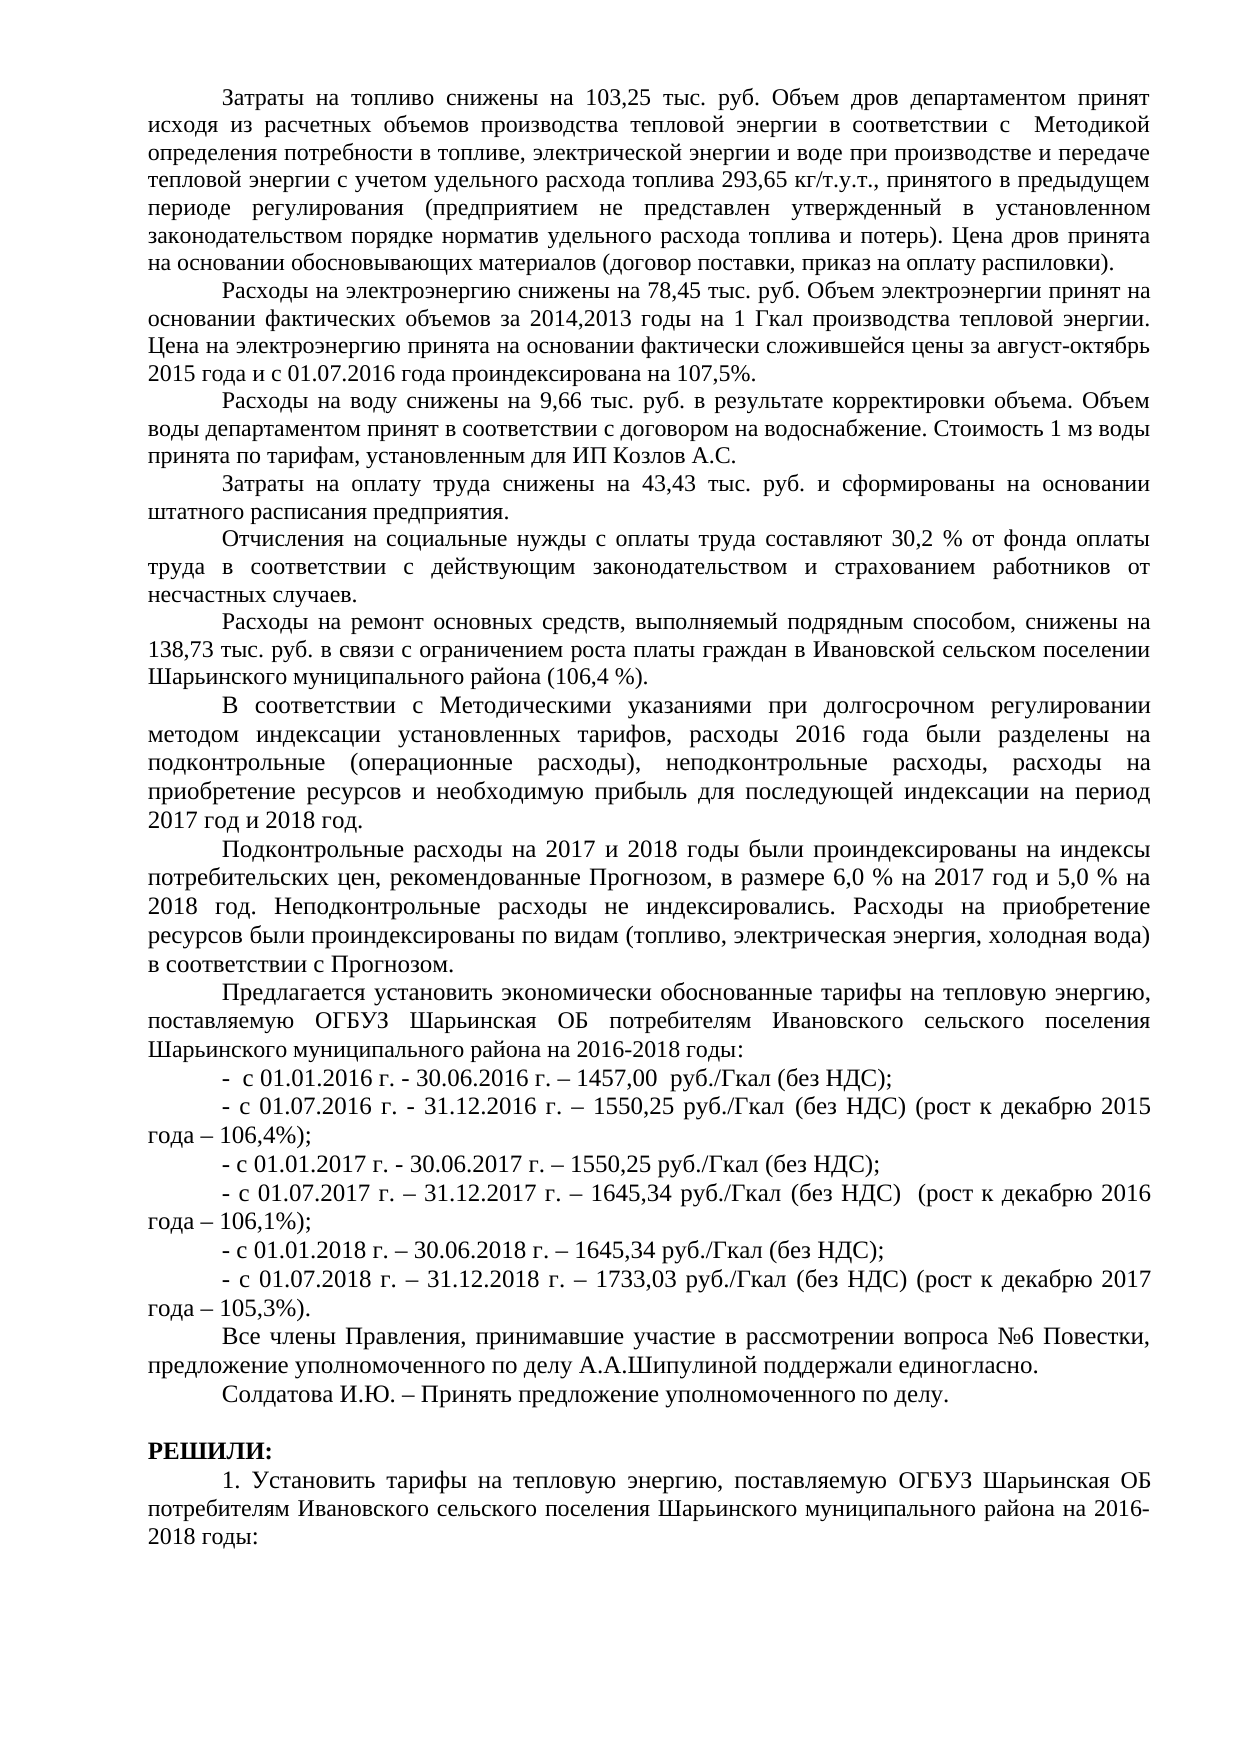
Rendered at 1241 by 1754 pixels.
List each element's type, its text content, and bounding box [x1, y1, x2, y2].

text 1. Установить тарифы на тепловую энергию, поставляемую ОГБУЗ Шарьинская ОБ потребителям Ивановского сельского поселения Шарьинского муниципального района на 2016-2018 годы: [148, 1465, 1152, 1550]
text - с 01.01.2016 г. - 30.06.2016 г. – 1457,00 руб./Гкал (без НДС); [148, 1063, 1152, 1091]
text Расходы на воду снижены на 9,66 тыс. руб. в результате корректировки объема. Объем воды департаментом принят в соответствии с договором на водоснабжение. Стоимость 1 мз воды принята по тарифам, установленным для ИП Козлов А.С. [148, 386, 1152, 469]
text Расходы на ремонт основных средств, выполняемый подрядным способом, снижены на 138,73 тыс. руб. в связи с ограничением роста платы граждан в Ивановской сельском поселении Шарьинского муниципального района (106,4 %). [148, 607, 1152, 690]
text Солдатова И.Ю. – Принять предложение уполномоченного по делу. [148, 1379, 1152, 1408]
text Подконтрольные расходы на 2017 и 2018 годы были проиндексированы на индексы потребительских цен, рекомендованные Прогнозом, в размере 6,0 % на 2017 год и 5,0 % на 2018 год. Неподконтрольные расходы не индексировались. Расходы на приобретение ресурсов были проиндексированы по видам (топливо, электрическая энергия, холодная вода) в соответствии с Прогнозом. [148, 834, 1152, 977]
text - с 01.01.2017 г. - 30.06.2017 г. – 1550,25 руб./Гкал (без НДС); [148, 1149, 1152, 1178]
text - с 01.07.2018 г. – 31.12.2018 г. – 1733,03 руб./Гкал (без НДС) (рост к декабрю 2017 года – 105,3%). [148, 1264, 1152, 1321]
text В соответствии с Методическими указаниями при долгосрочном регулировании методом индексации установленных тарифов, расходы 2016 года были разделены на подконтрольные (операционные расходы), неподконтрольные расходы, расходы на приобретение ресурсов и необходимую прибыль для последующей индексации на период 2017 год и 2018 год. [148, 690, 1152, 834]
text - с 01.01.2018 г. – 30.06.2018 г. – 1645,34 руб./Гкал (без НДС); [148, 1235, 1152, 1264]
text Все члены Правления, принимавшие участие в рассмотрении вопроса №6 Повестки, предложение уполномоченного по делу А.А.Шипулиной поддержали единогласно. [148, 1321, 1152, 1379]
text Затраты на оплату труда снижены на 43,43 тыс. руб. и сформированы на основании штатного расписания предприятия. [148, 469, 1152, 524]
text Отчисления на социальные нужды с оплаты труда составляют 30,2 % от фонда оплаты труда в соответствии с действующим законодательством и страхованием работников от несчастных случаев. [148, 524, 1152, 607]
text - с 01.07.2016 г. - 31.12.2016 г. – 1550,25 руб./Гкал (без НДС) (рост к декабрю 2015 года – 106,4%); [148, 1091, 1152, 1149]
text Предлагается установить экономически обоснованные тарифы на тепловую энергию, поставляемую ОГБУЗ Шарьинская ОБ потребителям Ивановского сельского поселения Шарьинского муниципального района на 2016-2018 годы: [148, 977, 1152, 1063]
text РЕШИЛИ: [148, 1436, 1152, 1465]
text - с 01.07.2017 г. – 31.12.2017 г. – 1645,34 руб./Гкал (без НДС) (рост к декабрю 2016 года – 106,1%); [148, 1178, 1152, 1235]
text Расходы на электроэнергию снижены на 78,45 тыс. руб. Объем электроэнергии принят на основании фактических объемов за 2014,2013 годы на 1 Гкал производства тепловой энергии. Цена на электроэнергию принята на основании фактически сложившейся цены за август-октябрь 2015 года и с 01.07.2016 года проиндексирована на 107,5%. [148, 276, 1152, 386]
text Затраты на топливо снижены на 103,25 тыс. руб. Объем дров департаментом принят исходя из расчетных объемов производства тепловой энергии в соответствии с Методикой определения потребности в топливе, электрической энергии и воде при производстве и передаче тепловой энергии с учетом удельного расхода топлива 293,65 кг/т.у.т., принятого в предыдущем периоде регулирования (предприятием не представлен утвержденный в установленном законодательством порядке норматив удельного расхода топлива и потерь). Цена дров принята на основании обосновывающих материалов (договор поставки, приказ на оплату распиловки). [148, 83, 1152, 276]
